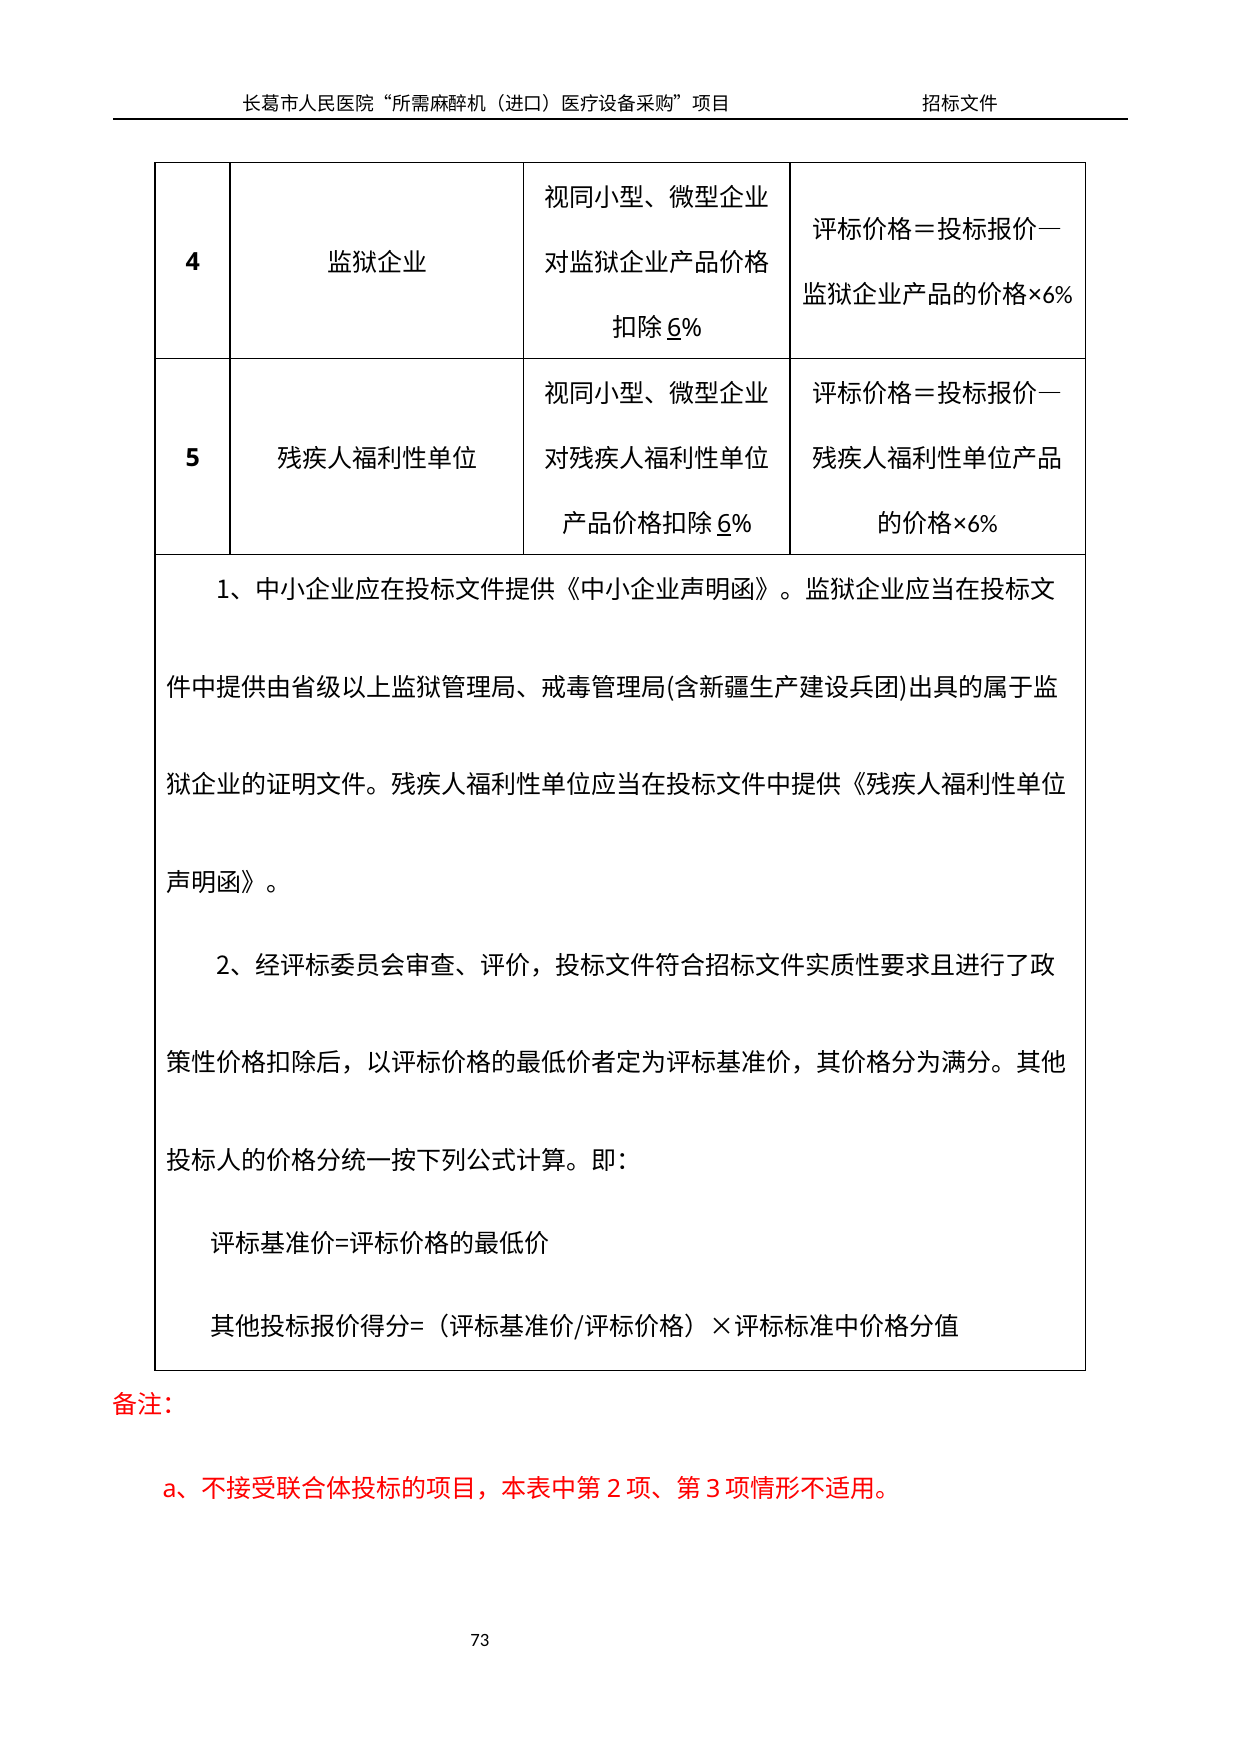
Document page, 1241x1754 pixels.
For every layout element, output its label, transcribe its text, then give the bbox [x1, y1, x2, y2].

table_cell 评标价格＝投标报价—残疾人福利性单位产品的价格×6% [791, 359, 1085, 554]
table_cell 监狱企业 [231, 163, 523, 358]
text 备注： [112, 1371, 1128, 1436]
table_cell 评标价格＝投标报价—监狱企业产品的价格×6% [791, 163, 1085, 358]
table_cell 1、中小企业应在投标文件提供《中小企业声明函》。监狱企业应当在投标文件中提供由省级以上监狱管理局、戒毒管理局(含新疆生产建设兵团)出具的属于监狱企业的证明文件。残疾人福利性单位应当在投标文件中提供《残疾人福利性单位声明函》。 2、经评标委员会审查、评价，投标文件符合招标文件实质性要求且进行了政策性价格扣除后，以评标价格的最低价者定为评标基准价，其价格分为满分。其他投标人的价格分统一按下列公式计算。即： 评标基准价=评标价格的最低价 其他投标报价得分=（评标基准价/评标价格）×评标标准中价格分值 [156, 555, 1085, 1369]
table_cell 视同小型、微型企业 对残疾人福利性单位产品价格扣除6% [524, 359, 789, 554]
text a、不接受联合体投标的项目，本表中第2项、第3项情形不适用。 [112, 1454, 1128, 1519]
table_cell 视同小型、微型企业 对监狱企业产品价格扣除6% [524, 163, 789, 358]
table_cell 5 [156, 359, 229, 554]
table_cell 残疾人福利性单位 [231, 359, 523, 554]
table_cell 4 [156, 163, 229, 358]
